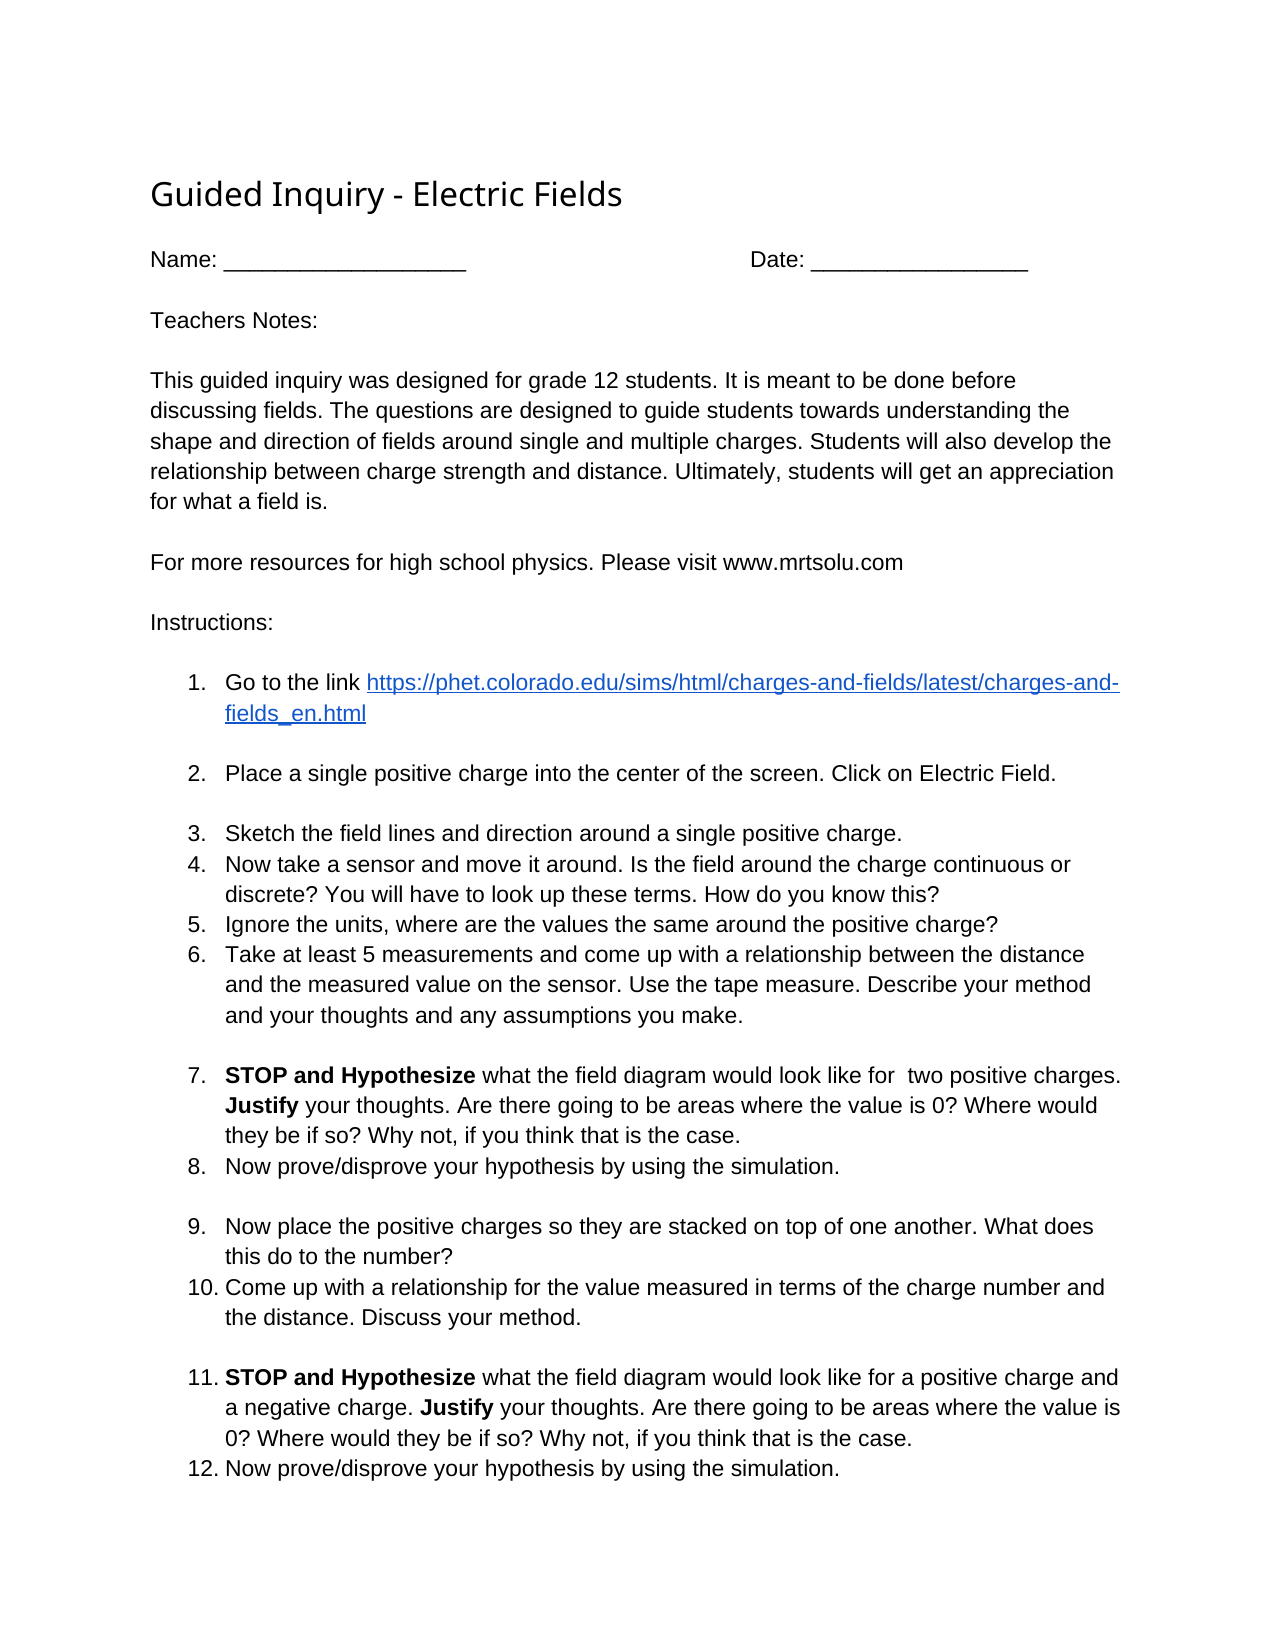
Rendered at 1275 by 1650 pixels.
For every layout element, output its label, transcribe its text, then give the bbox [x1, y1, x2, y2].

list STOP and Hypothesize what the field diagram would look like for a positive charge and a negative charge. Justify your thoughts. Are there going to be areas where the value is 0? Where would they be if so? Why not, if you think that is the case. [187, 1364, 1125, 1451]
list Ignore the units, where are the values the same around the positive charge? [187, 911, 1125, 937]
text Instructions: [150, 609, 1125, 635]
list Go to the link https://phet.colorado.edu/sims/html/charges-and-fields/latest/charges-and-fields_en.html [187, 669, 1125, 726]
list Now take a sensor and move it around. Is the field around the charge continuous or discrete? You will have to look up these terms. How do you know this? [187, 851, 1125, 907]
list Now prove/disprove your hypothesis by using the simulation. [187, 1455, 1125, 1481]
list Take at least 5 measurements and come up with a relationship between the distance and the measured value on the sensor. Use the tape measure. Describe your method and your thoughts and any assumptions you make. [187, 941, 1125, 1028]
list Come up with a relationship for the value measured in terms of the charge number and the distance. Discuss your method. [187, 1273, 1125, 1330]
list Sketch the field lines and direction around a single positive charge. [187, 820, 1125, 847]
text Name: ___________________ Date: _________________ [150, 246, 1125, 273]
list Now place the positive charges so they are stacked on top of one another. What does this do to the number? [187, 1213, 1125, 1270]
list STOP and Hypothesize what the field diagram would look like for two positive charges. Justify your thoughts. Are there going to be areas where the value is 0? Where would they be if so? Why not, if you think that is the case. [187, 1062, 1125, 1149]
list Place a single positive charge into the center of the screen. Click on Electric Field. [187, 760, 1125, 786]
text This guided inquiry was designed for grade 12 students. It is meant to be done before discussing fields. The questions are designed to guide students towards understanding the shape and direction of fields around single and multiple charges. Students will also develop the relationship between charge strength and distance. Ultimately, students will get an appreciation for what a field is. [150, 367, 1125, 514]
text For more resources for high school physics. Please visit www.mrtsolu.com [150, 548, 1125, 575]
list Now prove/disprove your hypothesis by using the simulation. [187, 1153, 1125, 1179]
subtitle Guided Inquiry - Electric Fields [150, 171, 1125, 216]
text Teachers Notes: [150, 307, 1125, 333]
